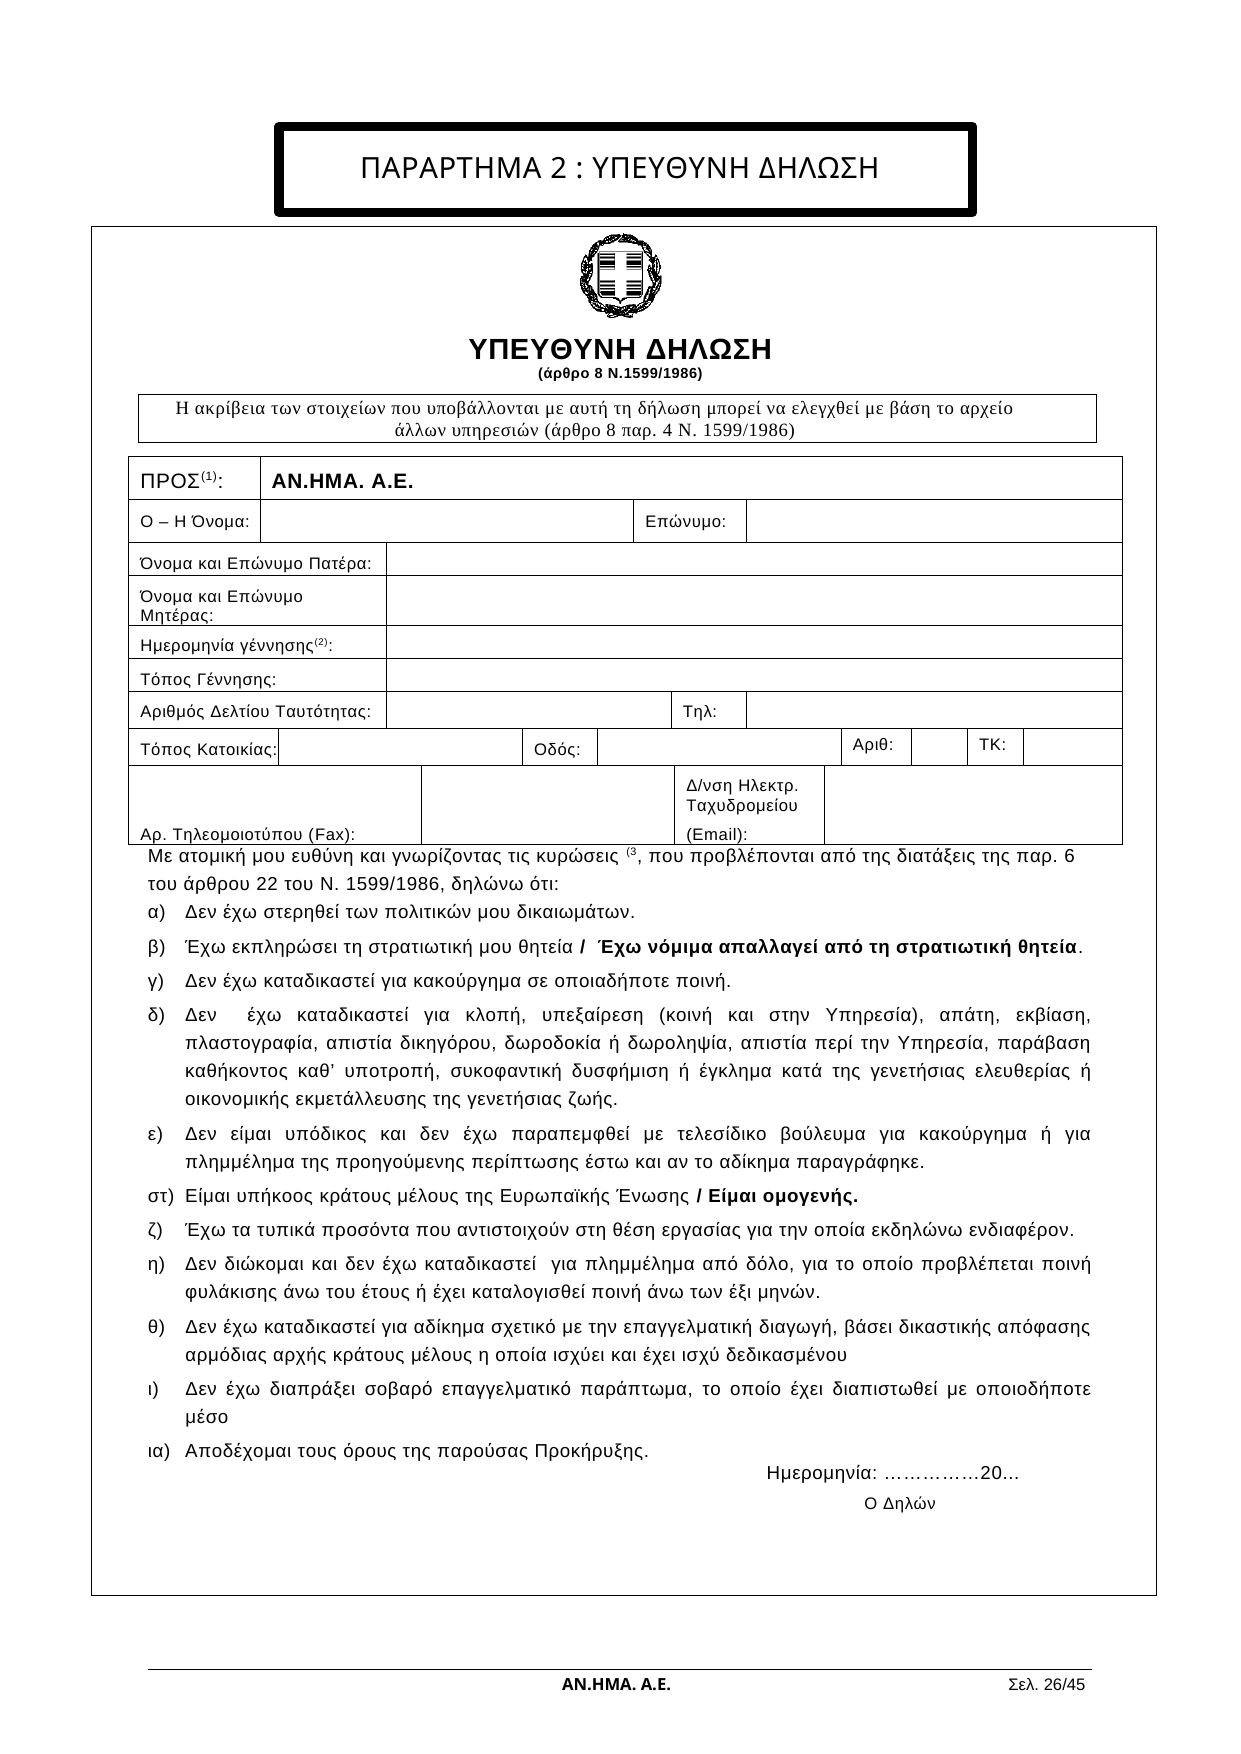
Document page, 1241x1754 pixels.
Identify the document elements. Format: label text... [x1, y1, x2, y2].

subtitle ΥΠΕΥΘΥΝΗ ΔΗΛΩΣΗ [148, 332, 1092, 365]
table_cell [747, 692, 1122, 728]
table_cell Επώνυμο: [634, 500, 746, 542]
text ζ) Έχω τα τυπικά προσόντα που αντιστοιχούν στη θέση εργασίας για την οποία εκδηλώνω ενδιαφέρον. [148, 1219, 1092, 1241]
subtitle (άρθρο 8 Ν.1599/1986) [148, 365, 1092, 394]
table_cell Ημερομηνία γέννησης(2): [129, 626, 386, 658]
subtitle ΠΑΡΑΡΤΗΜΑ 2 : ΥΠΕΥΘΥΝΗ ΔΗΛΩΣΗ [148, 148, 1092, 187]
text α) Δεν έχω στερηθεί των πολιτικών μου δικαιωμάτων. [148, 901, 1092, 923]
table_cell [747, 500, 1122, 542]
table_cell [387, 626, 1122, 658]
table_cell Αριθ: [842, 729, 911, 765]
text β) Έχω εκπληρώσει τη στρατιωτική μου θητεία / Έχω νόμιμα απαλλαγεί από τη στρατιωτική θητεία. [148, 936, 1092, 957]
text Ο Δηλών [148, 1494, 935, 1513]
text θ) Δεν έχω καταδικαστεί για αδίκημα σχετικό με την επαγγελματική διαγωγή, βάσει δικαστικής απόφασης αρμόδιας αρχής κράτους μέλους η οποία ισχύει και έχει ισχύ δεδικασμένου [148, 1316, 1092, 1365]
table_cell [1024, 729, 1122, 765]
text Με ατομική μου ευθύνη και γνωρίζοντας τις κυρώσεις (3, που προβλέπονται από της διατάξεις της παρ. 6 του άρθρου 22 του Ν. 1599/1986, δηλώνω ότι: [148, 845, 1079, 895]
table_cell [261, 500, 633, 542]
table_cell [387, 692, 671, 728]
text η) Δεν διώκομαι και δεν έχω καταδικαστεί για πλημμέλημα από δόλο, για το οποίο προβλέπεται ποινή φυλάκισης άνω του έτους ή έχει καταλογισθεί ποινή άνω των έξι μηνών. [148, 1253, 1092, 1303]
table_cell Τόπος Γέννησης: [129, 659, 386, 691]
table_cell Τόπος Κατοικίας: [129, 729, 278, 765]
text ια) Αποδέχομαι τους όρους της παρούσας Προκήρυξης. [148, 1440, 1092, 1462]
table_cell [279, 729, 522, 765]
text δ) Δεν έχω καταδικαστεί για κλοπή, υπεξαίρεση (κοινή και στην Υπηρεσία), απάτη, εκβίαση, πλαστογραφία, απιστία δικηγόρου, δωροδοκία ή δωροληψία, απιστία περί την Υπηρεσία, παράβαση καθήκοντος καθ’ υποτροπή, συκοφαντική δυσφήμιση ή έγκλημα κατά της γενετήσιας ελευθερίας ή οικονομικής εκμετάλλευσης της γενετήσιας ζωής. [148, 1004, 1092, 1110]
text Η ακρίβεια των στοιχείων που υποβάλλονται με αυτή τη δήλωση μπορεί να ελεγχθεί με βάση το αρχείο άλλων υπηρεσιών (άρθρο 8 παρ. 4 Ν. 1599/1986) [139, 395, 1096, 442]
text ι) Δεν έχω διαπράξει σοβαρό επαγγελματικό παράπτωμα, το οποίο έχει διαπιστωθεί με οποιοδήποτε μέσο [148, 1378, 1092, 1427]
text στ) Είμαι υπήκοος κράτους μέλους της Ευρωπαϊκής Ένωσης / Είμαι ομογενής. [148, 1185, 1092, 1206]
table_header ΠΡΟΣ(1): [129, 457, 260, 499]
table_cell Οδός: [523, 729, 597, 765]
text ε) Δεν είμαι υπόδικος και δεν έχω παραπεμφθεί με τελεσίδικο βούλευμα για κακούργημα ή για πλημμέλημα της προηγούμενης περίπτωσης έστω και αν το αδίκημα παραγράφηκε. [148, 1122, 1092, 1172]
table_cell [422, 766, 674, 844]
table_cell [825, 766, 1122, 844]
table_cell [598, 729, 841, 765]
text Ημερομηνία: ……………20... [207, 1462, 1092, 1483]
table_header ΑΝ.ΗΜΑ. Α.Ε. [261, 457, 1122, 499]
text γ) Δεν έχω καταδικαστεί για κακούργημα σε οποιαδήποτε ποινή. [148, 970, 1092, 991]
table_cell [387, 576, 1122, 625]
table_cell ΤΚ: [968, 729, 1023, 765]
table_cell Δ/νση Ηλεκτρ. Ταχυδρομείου (Εmail): [675, 766, 824, 844]
table_cell [387, 659, 1122, 691]
table_cell [912, 729, 967, 765]
table_cell Όνομα και Επώνυμο Μητέρας: [129, 576, 386, 625]
table_cell [387, 543, 1122, 575]
table_cell Όνομα και Επώνυμο Πατέρα: [129, 543, 386, 575]
table_cell Τηλ: [672, 692, 746, 728]
table_cell Αριθμός Δελτίου Ταυτότητας: [129, 692, 386, 728]
table_cell Ο – Η Όνομα: [129, 500, 260, 542]
table_cell Αρ. Τηλεομοιοτύπου (Fax): [129, 766, 421, 844]
picture [577, 232, 664, 320]
